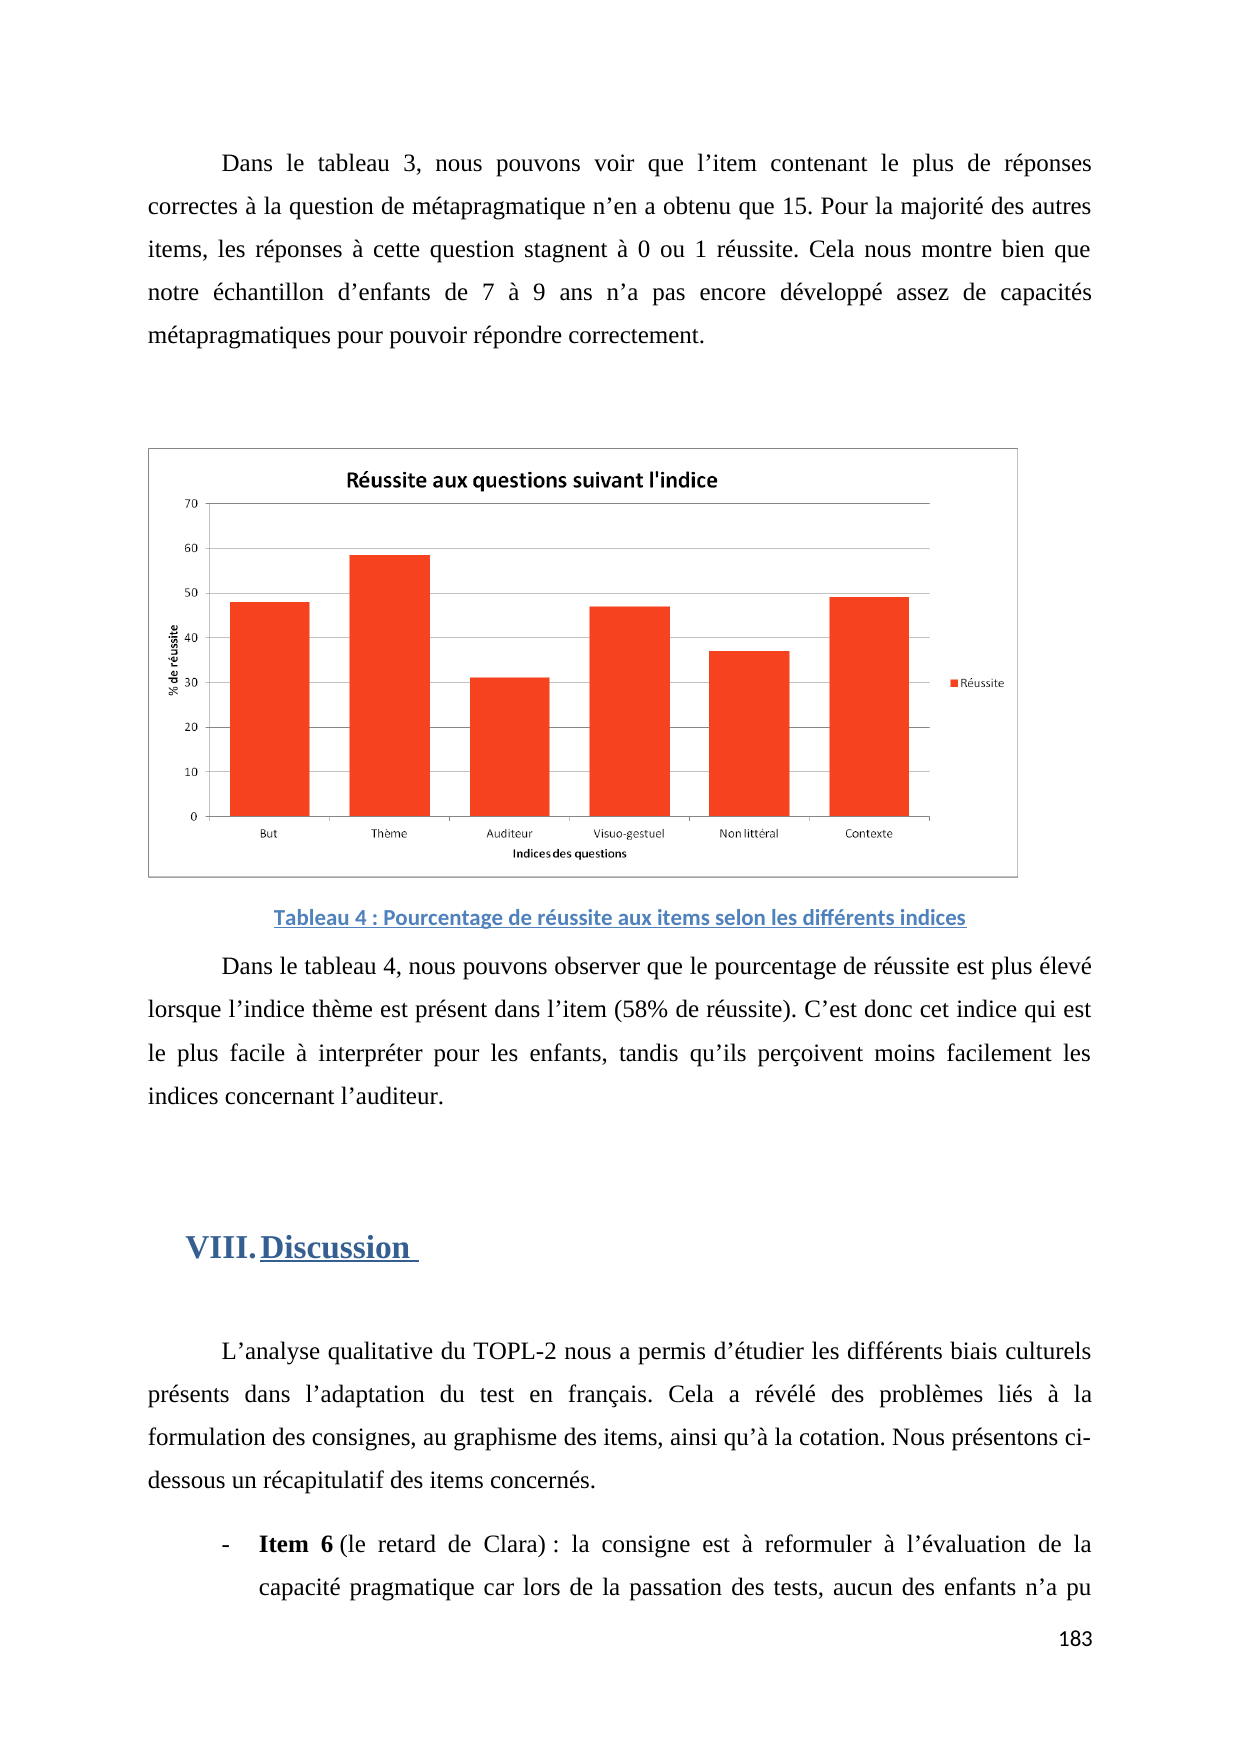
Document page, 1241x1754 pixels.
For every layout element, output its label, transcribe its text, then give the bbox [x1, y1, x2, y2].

text L’analyse qualitative du TOPL-2 nous a permis d’étudier les différents biais culturels présents dans l’adaptation du test en français. Cela a révélé des problèmes liés à la formulation des consignes, au graphisme des items, ainsi qu’à la cotation. Nous présentons ci-dessous un récapitulatif des items concernés. [148, 1336, 1093, 1494]
text Dans le tableau 3, nous pouvons voir que l’item contenant le plus de réponses correctes à la question de métapragmatique n’en a obtenu que 15. Pour la majorité des autres items, les réponses à cette question stagnent à 0 ou 1 réussite. Cela nous montre bien que notre échantillon d’enfants de 7 à 9 ans n’a pas encore développé assez de capacités métapragmatiques pour pouvoir répondre correctement. [148, 148, 1093, 349]
picture [147, 448, 1018, 878]
text Dans le tableau 4, nous pouvons observer que le pourcentage de réussite est plus élevé lorsque l’indice thème est présent dans l’item (58% de réussite). C’est donc cet indice qui est le plus facile à interpréter pour les enfants, tandis qu’ils perçoivent moins facilement les indices concernant l’auditeur. [148, 951, 1093, 1109]
text Tableau 4 : Pourcentage de réussite aux items selon les différents indices [148, 903, 1093, 931]
subtitle Discussion [185, 1227, 1093, 1265]
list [221, 1529, 1093, 1601]
